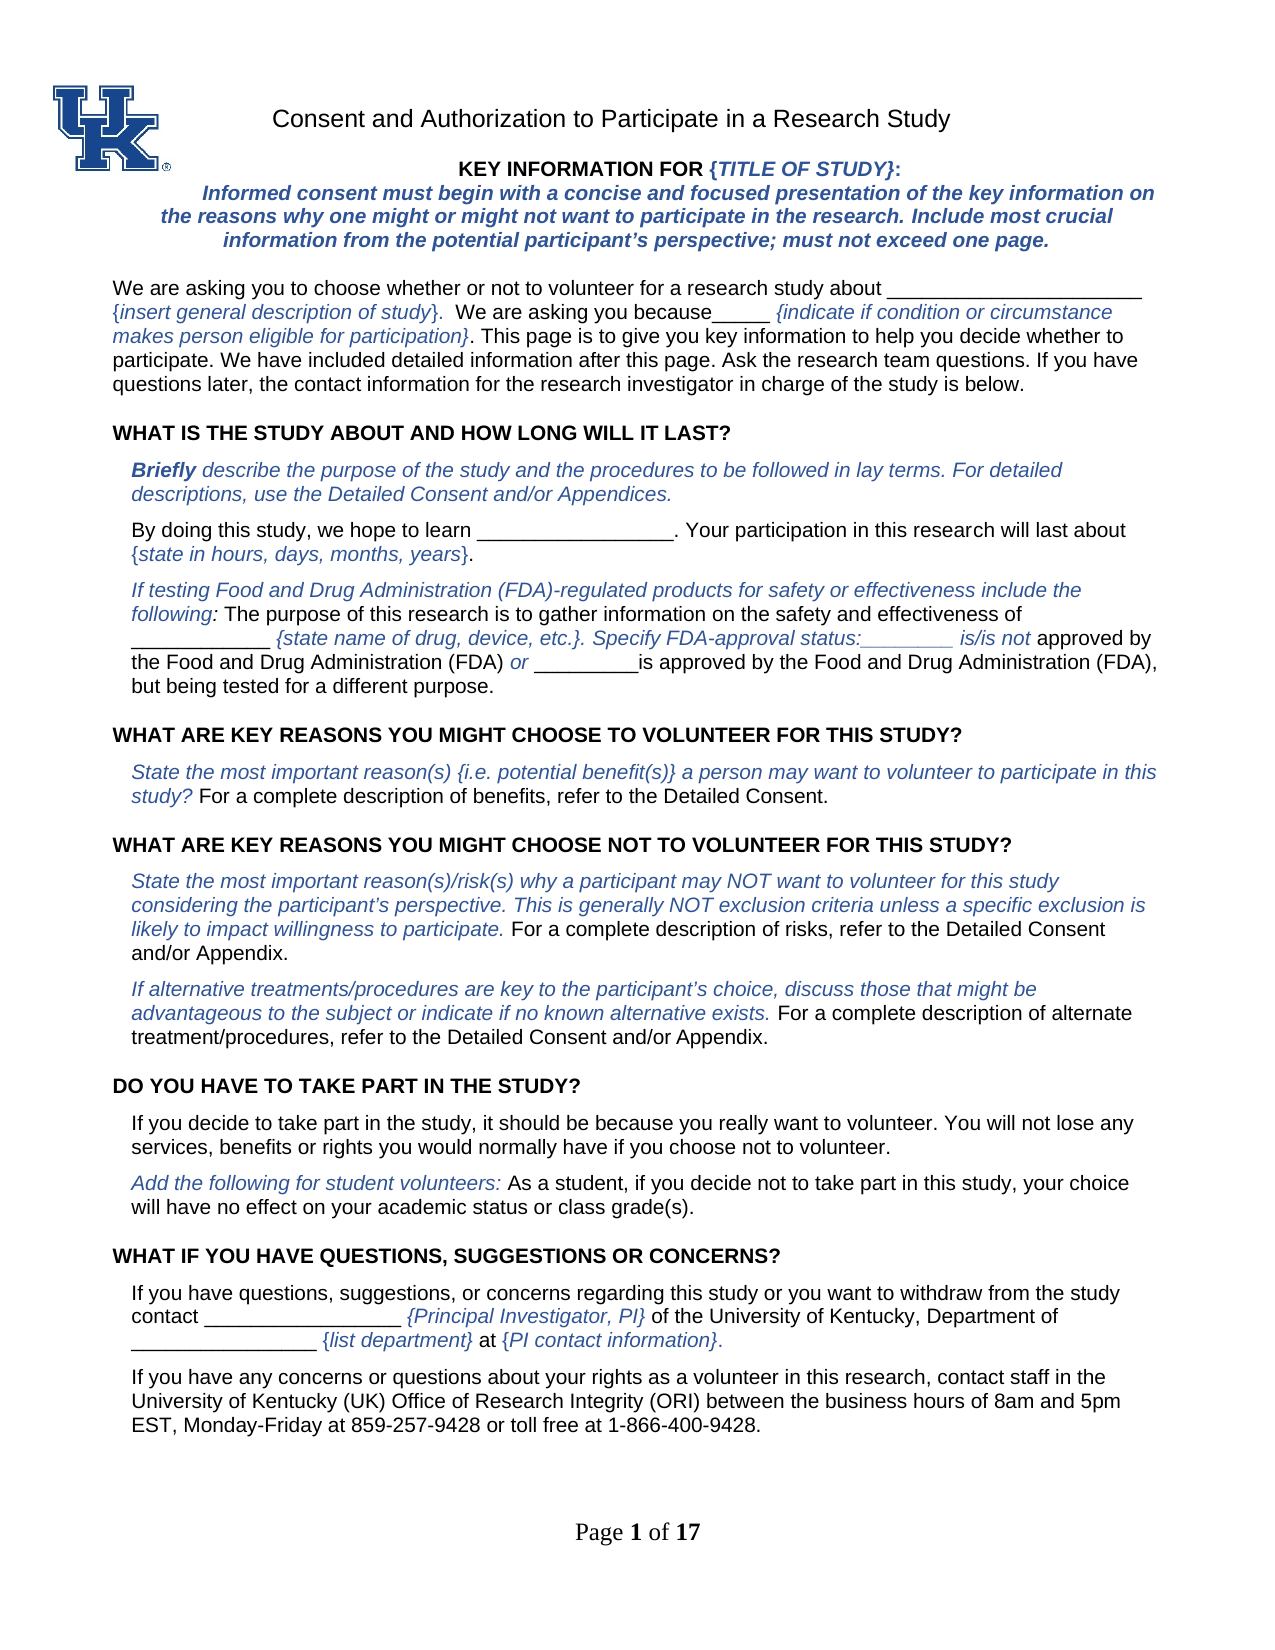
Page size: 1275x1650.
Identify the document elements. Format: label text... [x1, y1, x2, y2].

picture [41, 59, 179, 197]
text what is the STUDY ABOUT AND HOW LONG WILL IT LAST? [112, 421, 1162, 445]
text If you have questions, suggestions, or concerns regarding this study or you want to withdraw from the study contact _________________ {Principal Investigator, PI} of the University of Kentucky, Department of ________________ {list department} at {PI contact information}. [131, 1280, 1162, 1352]
text State the most important reason(s) {i.e. potential benefit(s)} a person may want to volunteer to participate in this study? For a complete description of benefits, refer to the Detailed Consent. [131, 759, 1162, 807]
text If you have any concerns or questions about your rights as a volunteer in this research, contact staff in the University of Kentucky (UK) Office of Research Integrity (ORI) between the business hours of 8am and 5pm EST, Monday-Friday at 859-257-9428 or toll free at 1-866-400-9428. [131, 1365, 1162, 1437]
text State the most important reason(s)/risk(s) why a participant may NOT want to volunteer for this study considering the participant’s perspective. This is generally NOT exclusion criteria unless a specific exclusion is likely to impact willingness to participate. For a complete description of risks, refer to the Detailed Consent and/or Appendix. [131, 869, 1162, 965]
text If you decide to take part in the study, it should be because you really want to volunteer. You will not lose any services, benefits or rights you would normally have if you choose not to volunteer. [131, 1111, 1162, 1158]
text Consent and Authorization to Participate in a Research Study [179, 104, 1162, 132]
text If testing Food and Drug Administration (FDA)-regulated products for safety or effectiveness include the following: The purpose of this research is to gather information on the safety and effectiveness of ____________ {state name of drug, device, etc.}. Specify FDA-approval status:________ is/is not approved by the Food and Drug Administration (FDA) or _________is approved by the Food and Drug Administration (FDA), but being tested for a different purpose. [131, 578, 1162, 698]
text what if you have questions, suggestions or concerns? [112, 1244, 1162, 1268]
text DO YOU HAVE TO TAKE PART IN THE STUDY? [112, 1074, 1162, 1098]
text KEY INFORMATION For {TITLE OF STUDY}: [179, 156, 1162, 180]
text Briefly describe the purpose of the study and the procedures to be followed in lay terms. For detailed descriptions, use the Detailed Consent and/or Appendices. [131, 457, 1162, 505]
text what are key reasons you might choose not to volunteer for this study? [112, 832, 1162, 856]
text By doing this study, we hope to learn _________________. Your participation in this research will last about {state in hours, days, months, years}. [131, 518, 1162, 566]
text If alternative treatments/procedures are key to the participant’s choice, discuss those that might be advantageous to the subject or indicate if no known alternative exists. For a complete description of alternate treatment/procedures, refer to the Detailed Consent and/or Appendix. [131, 977, 1162, 1049]
text Add the following for student volunteers: As a student, if you decide not to take part in this study, your choice will have no effect on your academic status or class grade(s). [131, 1171, 1162, 1219]
text what are key reasons you might choose to volunteer for this study? [112, 723, 1162, 747]
text Informed consent must begin with a concise and focused presentation of the key information on the reasons why one might or might not want to participate in the research. Include most crucial information from the potential participant’s perspective; must not exceed one page. [112, 180, 1162, 252]
text We are asking you to choose whether or not to volunteer for a research study about ______________________ {insert general description of study}. We are asking you because_____ {indicate if condition or circumstance makes person eligible for participation}. This page is to give you key information to help you decide whether to participate. We have included detailed information after this page. Ask the research team questions. If you have questions later, the contact information for the research investigator in charge of the study is below. [112, 276, 1162, 396]
